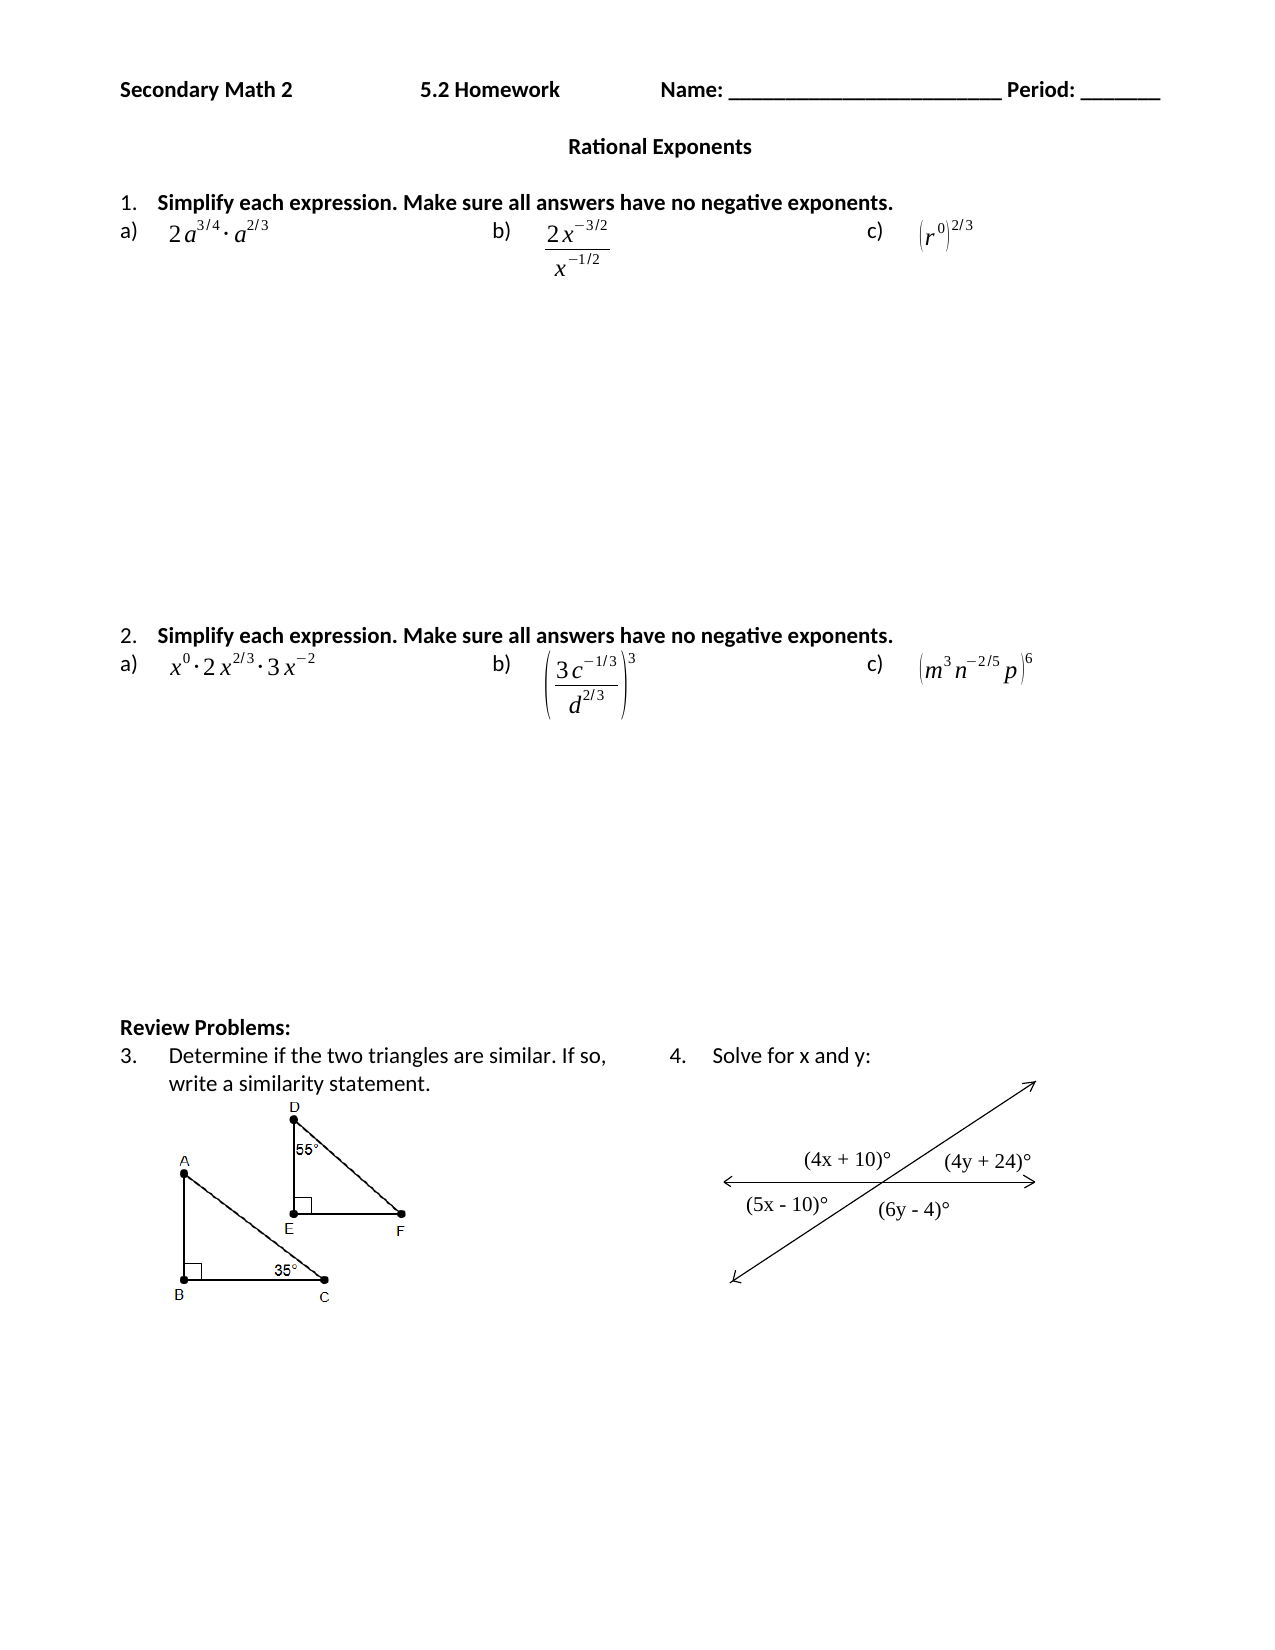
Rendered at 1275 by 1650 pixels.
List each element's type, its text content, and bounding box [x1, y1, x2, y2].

table_header [658, 1042, 701, 1564]
table_header c) [856, 216, 907, 593]
table_header [109, 1042, 157, 1564]
table_header Solve for x and y: [701, 1042, 1207, 1564]
table_header [533, 649, 856, 986]
table_header [908, 649, 1226, 986]
table_header [158, 649, 481, 986]
table_header Determine if the two triangles are similar. If so, write a similarity statement. [158, 1042, 658, 1564]
table_header [908, 216, 1226, 593]
table_header b) [481, 649, 532, 986]
text Secondary Math 2 5.2 Homework Name: ________________________ Period: _______ [120, 75, 1200, 103]
table_header a) [109, 216, 157, 593]
text Rational Exponents [120, 132, 1200, 160]
table_header a) [109, 649, 157, 986]
table_header [533, 216, 856, 593]
table_header [158, 216, 481, 593]
list Simplify each expression. Make sure all answers have no negative exponents. [120, 188, 1200, 216]
table_header b) [481, 216, 532, 593]
text Review Problems: [120, 1013, 1200, 1042]
table_header c) [856, 649, 907, 986]
list Simplify each expression. Make sure all answers have no negative exponents. [120, 621, 1200, 649]
